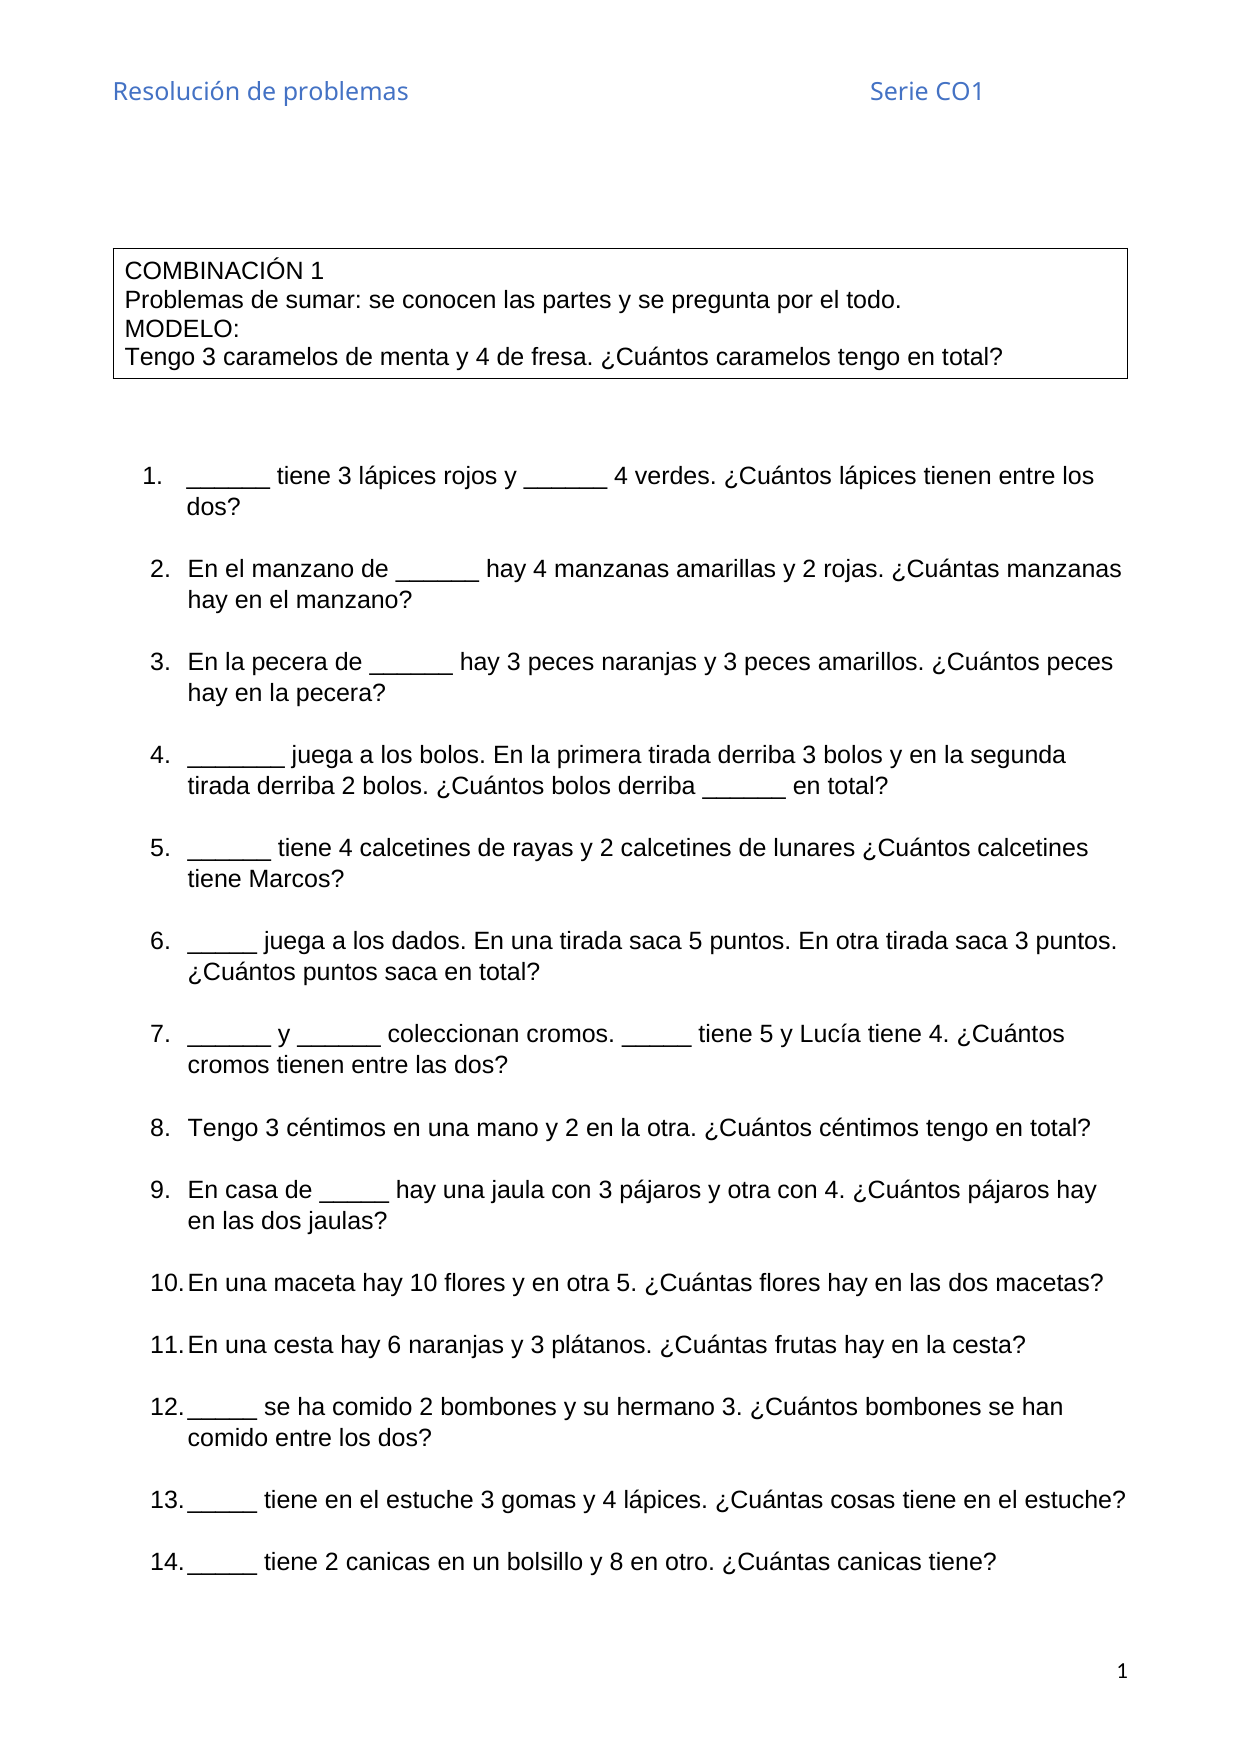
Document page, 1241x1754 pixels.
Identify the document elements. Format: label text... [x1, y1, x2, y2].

list En el manzano de ______ hay 4 manzanas amarillas y 2 rojas. ¿Cuántas manzanas hay en el manzano? [150, 554, 1128, 613]
list En una cesta hay 6 naranjas y 3 plátanos. ¿Cuántas frutas hay en la cesta? [150, 1330, 1128, 1358]
list En la pecera de ______ hay 3 peces naranjas y 3 peces amarillos. ¿Cuántos peces hay en la pecera? [150, 647, 1128, 707]
list _____ tiene en el estuche 3 gomas y 4 lápices. ¿Cuántas cosas tiene en el estuche? [150, 1485, 1128, 1514]
list _____ juega a los dados. En una tirada saca 5 puntos. En otra tirada saca 3 puntos. ¿Cuántos puntos saca en total? [150, 926, 1128, 986]
list En casa de _____ hay una jaula con 3 pájaros y otra con 4. ¿Cuántos pájaros hay en las dos jaulas? [150, 1174, 1128, 1234]
list Tengo 3 céntimos en una mano y 2 en la otra. ¿Cuántos céntimos tengo en total? [150, 1112, 1128, 1141]
list ______ tiene 3 lápices rojos y ______ 4 verdes. ¿Cuántos lápices tienen entre los dos? [142, 461, 1128, 520]
list ______ y ______ coleccionan cromos. _____ tiene 5 y Lucía tiene 4. ¿Cuántos cromos tienen entre las dos? [150, 1019, 1128, 1079]
table_header COMBINACIÓN 1 Problemas de sumar: se conocen las partes y se pregunta por el todo. MODELO: Tengo 3 caramelos de menta y 4 de fresa. ¿Cuántos caramelos tengo en total? [114, 249, 1127, 378]
list ______ tiene 4 calcetines de rayas y 2 calcetines de lunares ¿Cuántos calcetines tiene Marcos? [150, 833, 1128, 893]
list En una maceta hay 10 flores y en otra 5. ¿Cuántas flores hay en las dos macetas? [150, 1268, 1128, 1296]
list _______ juega a los bolos. En la primera tirada derriba 3 bolos y en la segunda tirada derriba 2 bolos. ¿Cuántos bolos derriba ______ en total? [150, 740, 1128, 800]
list _____ se ha comido 2 bombones y su hermano 3. ¿Cuántos bombones se han comido entre los dos? [150, 1392, 1128, 1452]
list _____ tiene 2 canicas en un bolsillo y 8 en otro. ¿Cuántas canicas tiene? [150, 1547, 1128, 1576]
